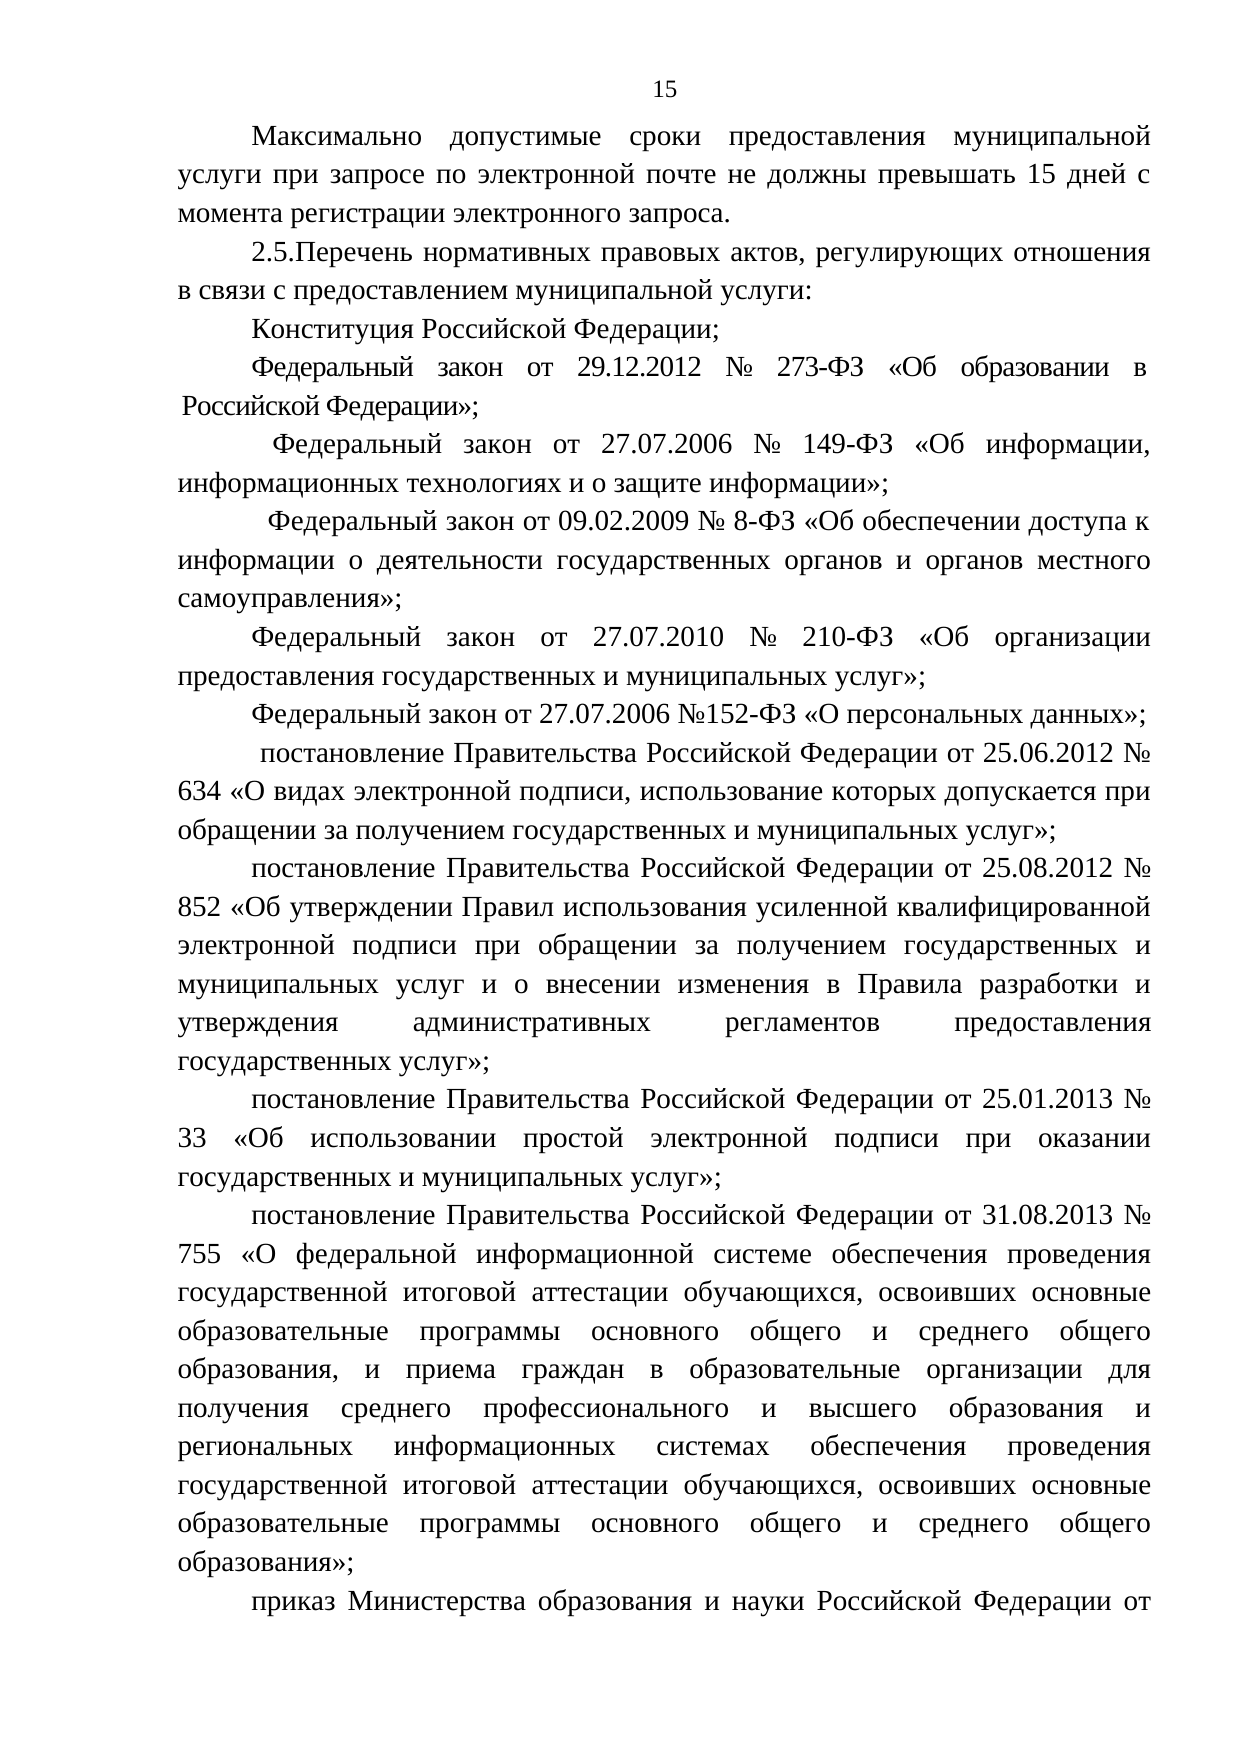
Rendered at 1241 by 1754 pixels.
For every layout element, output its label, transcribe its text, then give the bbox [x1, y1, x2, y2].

text 2.5.Перечень нормативных правовых актов, регулирующих отношения в связи с предоставлением муниципальной услуги: [177, 234, 1152, 306]
text Конституция Российской Федерации; [177, 311, 1152, 344]
text Федеральный закон от 29.12.2012 № 273-ФЗ «Об образовании в Российской Федерации»; [181, 349, 1147, 421]
text постановление Правительства Российской Федерации от 25.08.2012 № 852 «Об утверждении Правил использования усиленной квалифицированной электронной подписи при обращении за получением государственных и муниципальных услуг и о внесении изменения в Правила разработки и утверждения административных регламентов предоставления государственных услуг»; [177, 850, 1152, 1077]
text Федеральный закон от 27.07.2006 №152-ФЗ «О персональных данных»; [177, 696, 1152, 730]
text Федеральный закон от 27.07.2006 № 149-ФЗ «Об информации, информационных технологиях и о защите информации»; [177, 426, 1152, 498]
text постановление Правительства Российской Федерации от 25.01.2013 № 33 «Об использовании простой электронной подписи при оказании государственных и муниципальных услуг»; [177, 1082, 1152, 1192]
text Федеральный закон от 27.07.2010 № 210-ФЗ «Об организации предоставления государственных и муниципальных услуг»; [177, 619, 1152, 691]
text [177, 1583, 1152, 1616]
text постановление Правительства Российской Федерации от 31.08.2013 № 755 «О федеральной информационной системе обеспечения проведения государственной итоговой аттестации обучающихся, освоивших основные образовательные программы основного общего и среднего общего образования, и приема граждан в образовательные организации для получения среднего профессионального и высшего образования и региональных информационных системах обеспечения проведения государственной итоговой аттестации обучающихся, освоивших основные образовательные программы основного общего и среднего общего образования»; [177, 1197, 1152, 1578]
text Федеральный закон от 09.02.2009 № 8-ФЗ «Об обеспечении доступа к информации о деятельности государственных органов и органов местного самоуправления»; [177, 503, 1152, 614]
text постановление Правительства Российской Федерации от 25.06.2012 № 634 «О видах электронной подписи, использование которых допускается при обращении за получением государственных и муниципальных услуг»; [177, 735, 1152, 845]
text Максимально допустимые сроки предоставления муниципальной услуги при запросе по электронной почте не должны превышать 15 дней с момента регистрации электронного запроса. [177, 118, 1152, 229]
